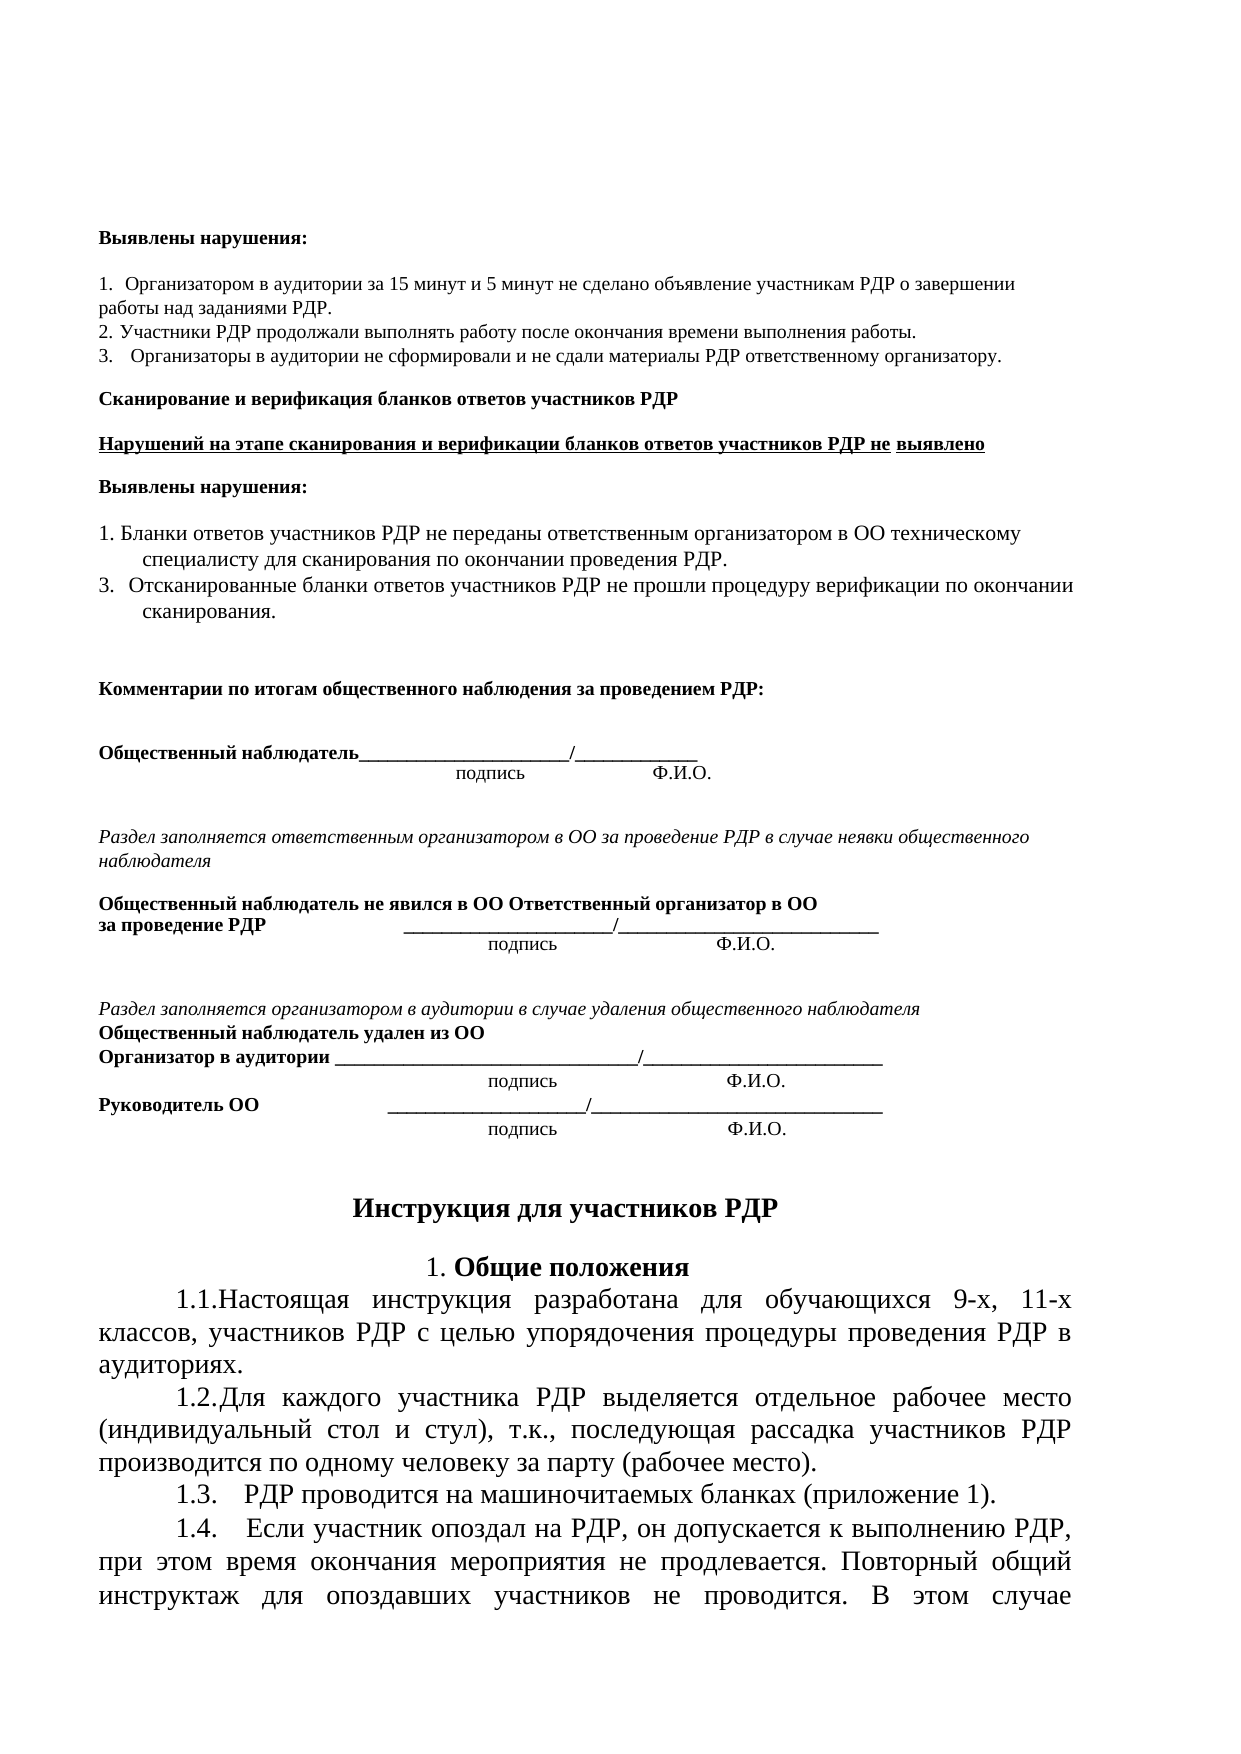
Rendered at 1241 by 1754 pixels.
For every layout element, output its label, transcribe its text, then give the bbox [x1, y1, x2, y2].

text Организатор в аудитории / [98, 1044, 1075, 1068]
text Общественный наблюдатель удален из ОО [98, 1021, 1075, 1044]
text подпись Ф.И.О. [488, 935, 1075, 955]
list Организатором в аудитории за 15 минут и 5 минут не сделано объявление участникам РДР о завершении работы над заданиями РДР. [98, 271, 1075, 319]
list РДР проводится на машиночитаемых бланках (приложение 1). [98, 1478, 1075, 1510]
text Выявлены нарушения: [98, 478, 1075, 497]
text Инструкция для участников РДР [352, 1195, 1075, 1223]
text Раздел заполняется организатором в аудитории в случае удаления общественного наблюдателя [98, 997, 1075, 1021]
list Организаторы в аудитории не сформировали и не сдали материалы РДР ответственному организатору. [98, 343, 1075, 367]
text Общественный наблюдатель не явился в ОО Ответственный организатор в ОО [98, 892, 1075, 915]
text Нарушений на этапе сканирования и верификации бланков ответов участников РДР не выявлено [98, 432, 1075, 456]
text подпись Ф.И.О. [488, 1068, 1075, 1092]
text Общественный наблюдатель / [98, 744, 1075, 763]
text Раздел заполняется ответственным организатором в ОО за проведение РДР в случае неявки общественного наблюдателя [98, 824, 1075, 872]
list Отсканированные бланки ответов участников РДР не прошли процедуру верификации по окончании сканирования. [98, 572, 1075, 624]
list Участники РДР продолжали выполнять работу после окончания времени выполнения работы. [98, 319, 1075, 343]
text Комментарии по итогам общественного наблюдения за проведением РДР: [98, 679, 1075, 699]
list Для каждого участника РДР выделяется отдельное рабочее место (индивидуальный стол и стул), т.к., последующая рассадка участников РДР производится по одному человеку за парту (рабочее место). [98, 1380, 1073, 1478]
text Сканирование и верификация бланков ответов участников РДР [98, 389, 1075, 409]
text 1. Бланки ответов участников РДР не переданы ответственным организатором в ОО техническому специалисту для сканирования по окончании проведения РДР. [98, 520, 1075, 572]
text подпись Ф.И.О. [488, 1116, 1075, 1140]
text Руководитель ОО / [98, 1092, 1075, 1116]
text за проведение РДР / [98, 915, 1075, 935]
list Настоящая инструкция разработана для обучающихся 9-х, 11-х классов, участников РДР с целью упорядочения процедуры проведения РДР в аудиториях. [98, 1283, 1073, 1380]
text подпись Ф.И.О. [96, 763, 1071, 783]
text Выявлены нарушения: [98, 229, 1075, 249]
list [98, 1510, 1073, 1611]
text 1. Общие положения [425, 1250, 1075, 1283]
